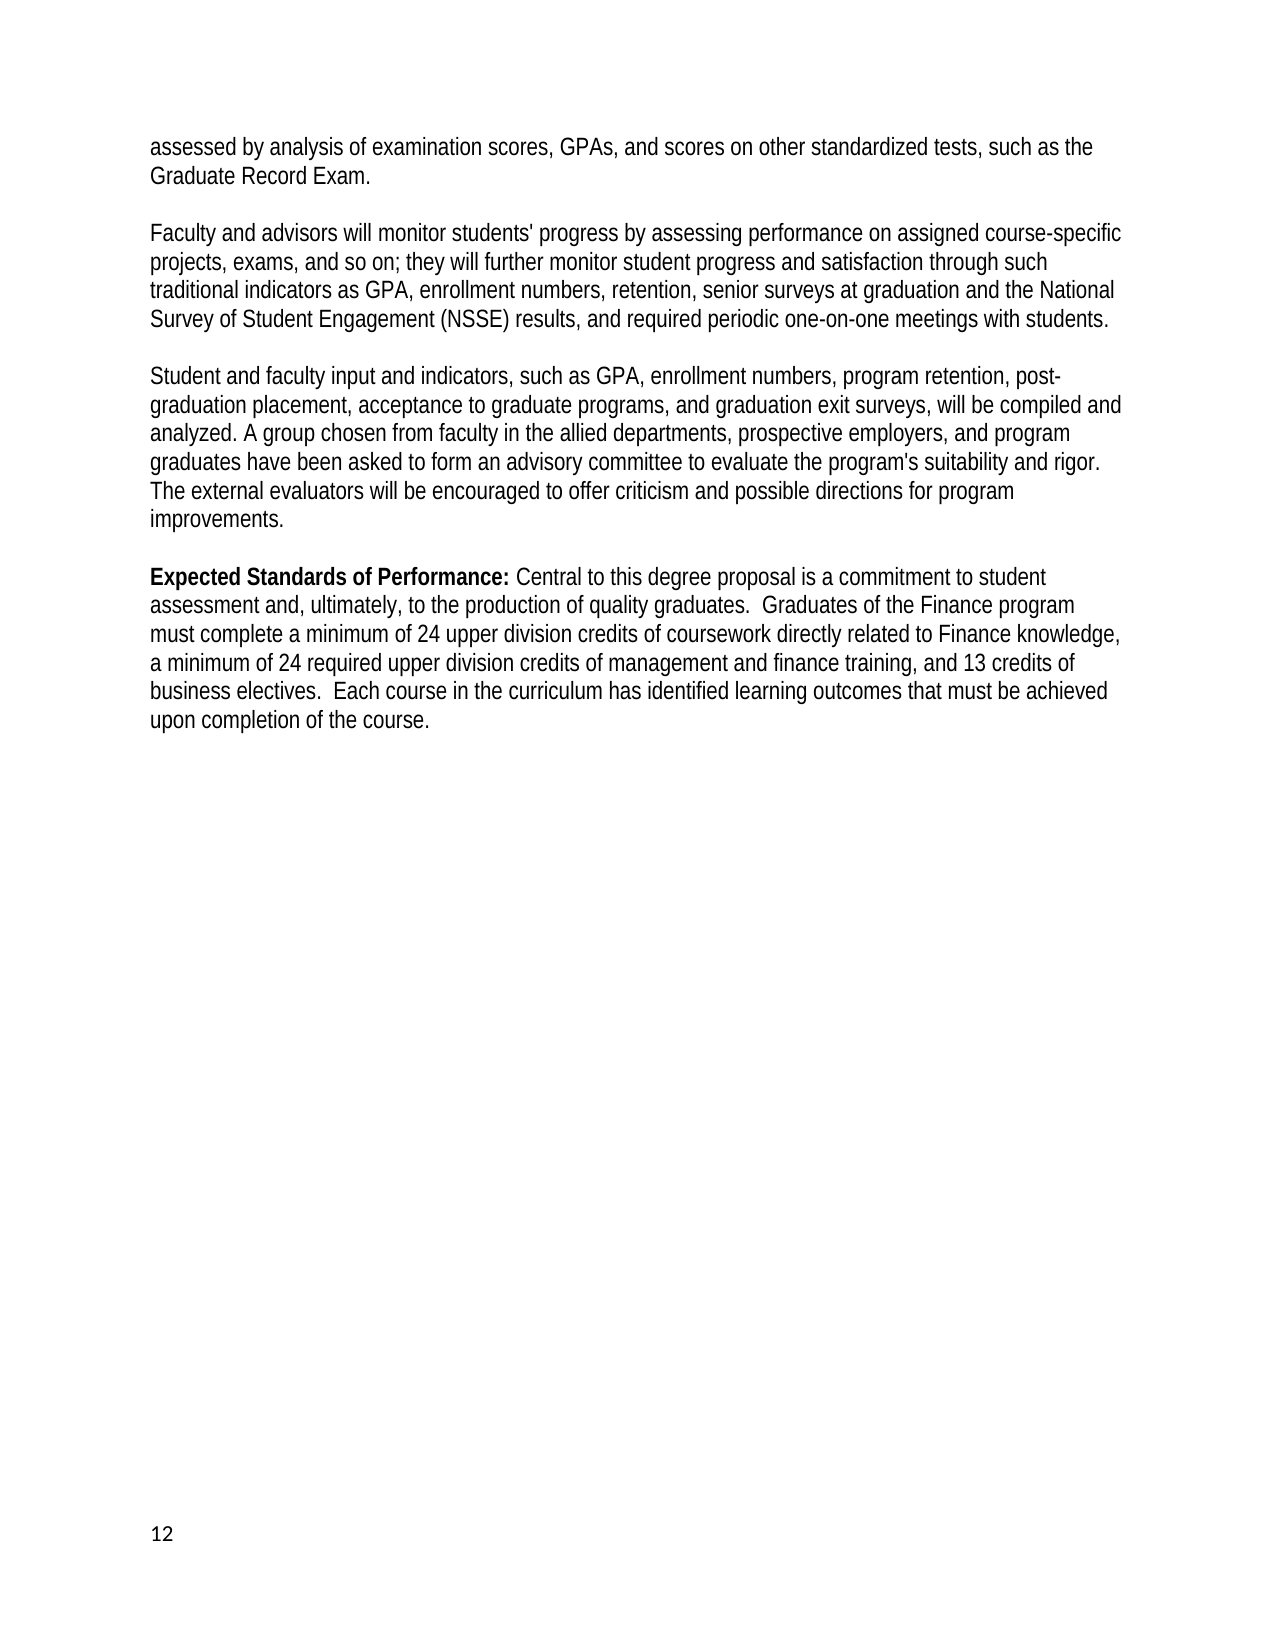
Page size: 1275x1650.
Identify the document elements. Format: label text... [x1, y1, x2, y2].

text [150, 132, 1125, 189]
text Expected Standards of Performance: Central to this degree proposal is a commitment to student assessment and, ultimately, to the production of quality graduates. Graduates of the Finance program must complete a minimum of 24 upper division credits of coursework directly related to Finance knowledge, a minimum of 24 required upper division credits of management and finance training, and 13 credits of business electives. Each course in the curriculum has identified learning outcomes that must be achieved upon completion of the course. [150, 562, 1125, 733]
text Faculty and advisors will monitor students' progress by assessing performance on assigned course-specific projects, exams, and so on; they will further monitor student progress and satisfaction through such traditional indicators as GPA, enrollment numbers, retention, senior surveys at graduation and the National Survey of Student Engagement (NSSE) results, and required periodic one-on-one meetings with students. [150, 218, 1125, 332]
text Student and faculty input and indicators, such as GPA, enrollment numbers, program retention, post-graduation placement, acceptance to graduate programs, and graduation exit surveys, will be compiled and analyzed. A group chosen from faculty in the allied departments, prospective employers, and program graduates have been asked to form an advisory committee to evaluate the program's suitability and rigor. The external evaluators will be encouraged to offer criticism and possible directions for program improvements. [150, 361, 1125, 533]
